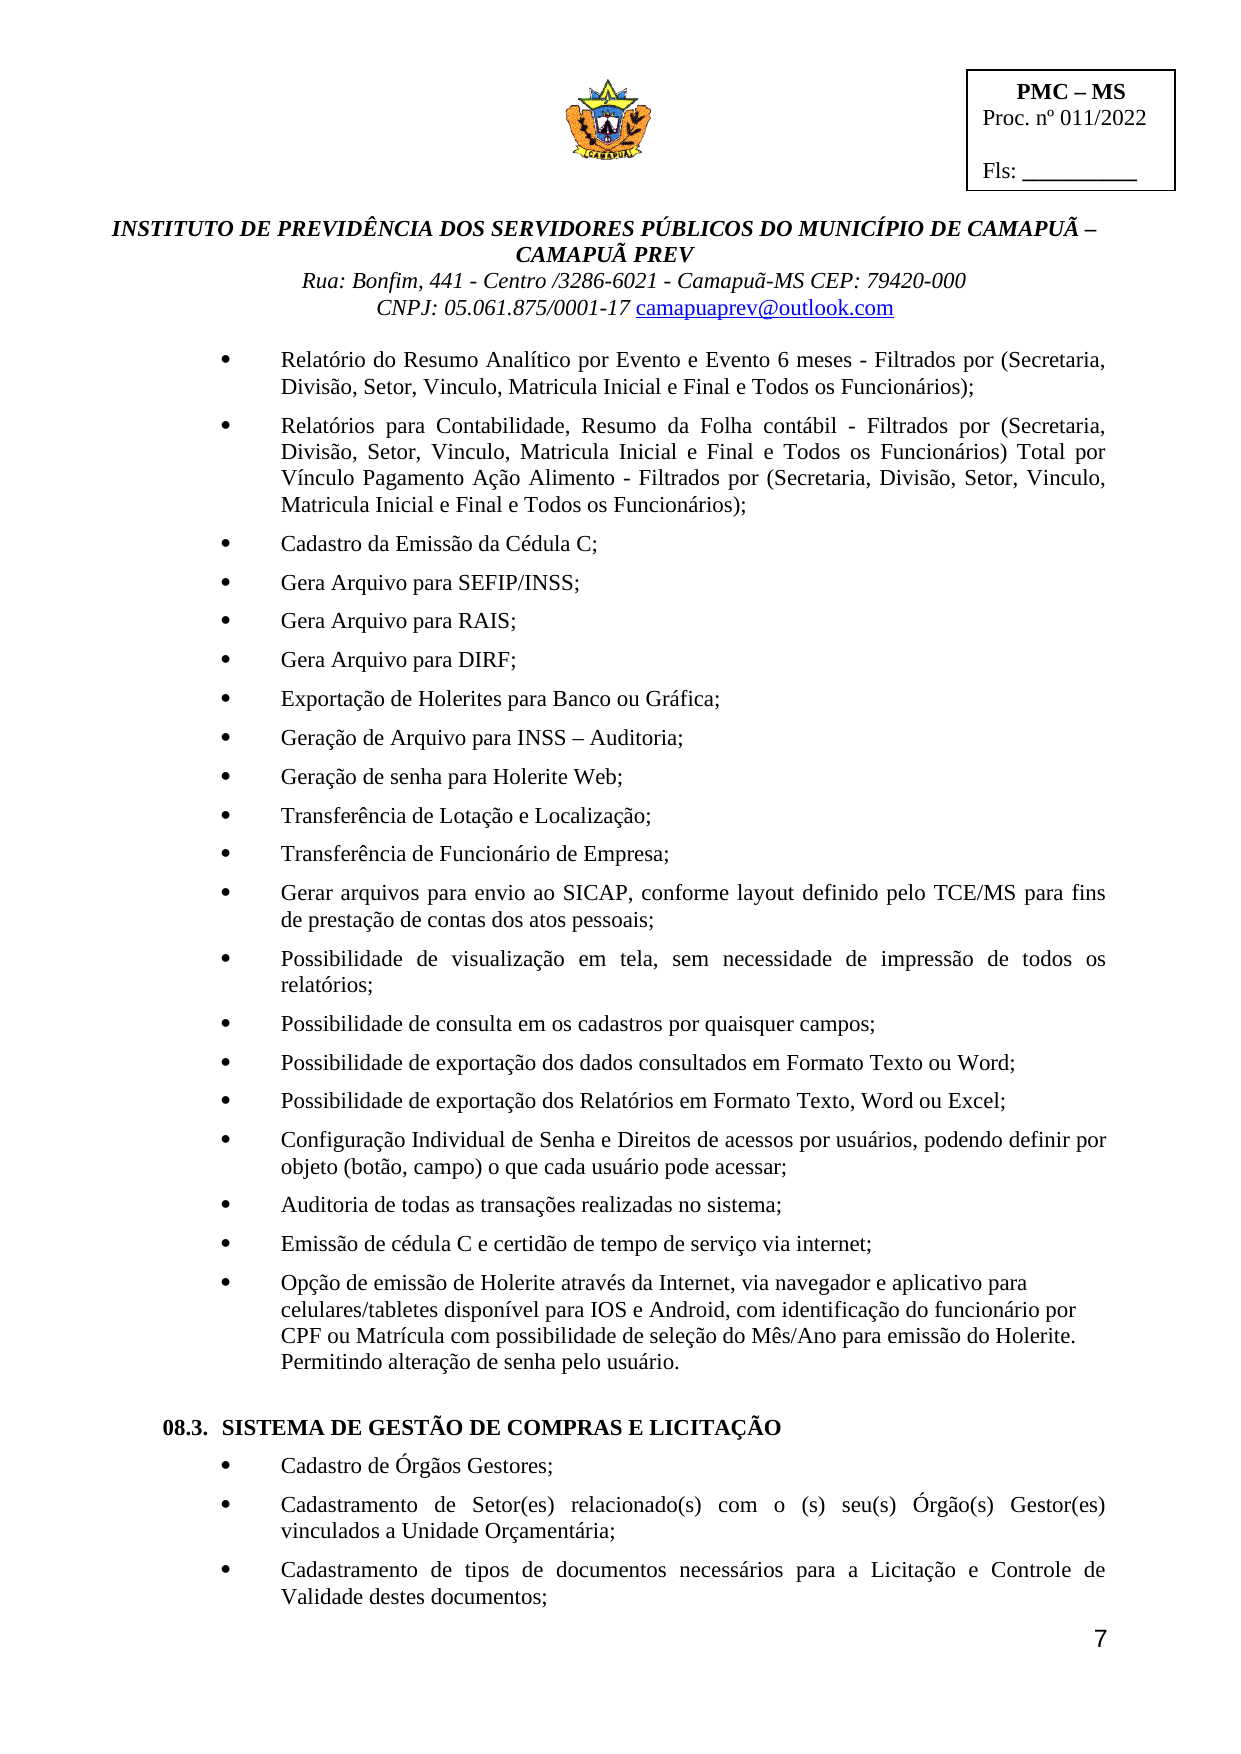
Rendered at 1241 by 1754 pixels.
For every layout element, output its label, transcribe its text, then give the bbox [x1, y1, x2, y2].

list Relatório do Resumo Analítico por Evento e Evento 6 meses - Filtrados por (Secretaria, Divisão, Setor, Vinculo, Matricula Inicial e Final e Todos os Funcionários); [222, 347, 1107, 399]
list Cadastramento de tipos de documentos necessários para a Licitação e Controle de Validade destes documentos; [222, 1556, 1107, 1609]
list Cadastramento de Setor(es) relacionado(s) com o (s) seu(s) Órgão(s) Gestor(es) vinculados a Unidade Orçamentária; [222, 1491, 1107, 1544]
list Cadastro da Emissão da Cédula C; [222, 530, 1107, 556]
list Possibilidade de visualização em tela, sem necessidade de impressão de todos os relatórios; [222, 944, 1107, 997]
list Auditoria de todas as transações realizadas no sistema; [222, 1192, 1107, 1218]
list Possibilidade de exportação dos Relatórios em Formato Texto, Word ou Excel; [222, 1087, 1107, 1114]
list SISTEMA DE GESTÃO DE COMPRAS E LICITAÇÃO [162, 1413, 1107, 1440]
list Transferência de Funcionário de Empresa; [222, 841, 1107, 867]
list Gerar arquivos para envio ao SICAP, conforme layout definido pelo TCE/MS para fins de prestação de contas dos atos pessoais; [222, 879, 1107, 932]
list Exportação de Holerites para Banco ou Gráfica; [222, 685, 1107, 711]
list Geração de Arquivo para INSS – Auditoria; [222, 724, 1107, 750]
list Configuração Individual de Senha e Direitos de acessos por usuários, podendo definir por objeto (botão, campo) o que cada usuário pode acessar; [222, 1126, 1107, 1179]
list Possibilidade de consulta em os cadastros por quaisquer campos; [222, 1010, 1107, 1036]
list Opção de emissão de Holerite através da Internet, via navegador e aplicativo para celulares/tabletes disponível para IOS e Android, com identificação do funcionário por CPF ou Matrícula com possibilidade de seleção do Mês/Ano para emissão do Holerite. Permitindo alteração de senha pelo usuário. [222, 1269, 1107, 1375]
list Relatórios para Contabilidade, Resumo da Folha contábil - Filtrados por (Secretaria, Divisão, Setor, Vinculo, Matricula Inicial e Final e Todos os Funcionários) Total por Vínculo Pagamento Ação Alimento - Filtrados por (Secretaria, Divisão, Setor, Vinculo, Matricula Inicial e Final e Todos os Funcionários); [222, 412, 1107, 517]
list Gera Arquivo para SEFIP/INSS; [222, 568, 1107, 595]
list Transferência de Lotação e Localização; [222, 802, 1107, 828]
list Cadastro de Órgãos Gestores; [222, 1452, 1107, 1479]
list Gera Arquivo para RAIS; [222, 607, 1107, 634]
list Geração de senha para Holerite Web; [222, 763, 1107, 789]
picture [559, 67, 653, 162]
list Emissão de cédula C e certidão de tempo de serviço via internet; [222, 1230, 1107, 1257]
list Possibilidade de exportação dos dados consultados em Formato Texto ou Word; [222, 1049, 1107, 1075]
list Gera Arquivo para DIRF; [222, 646, 1107, 673]
